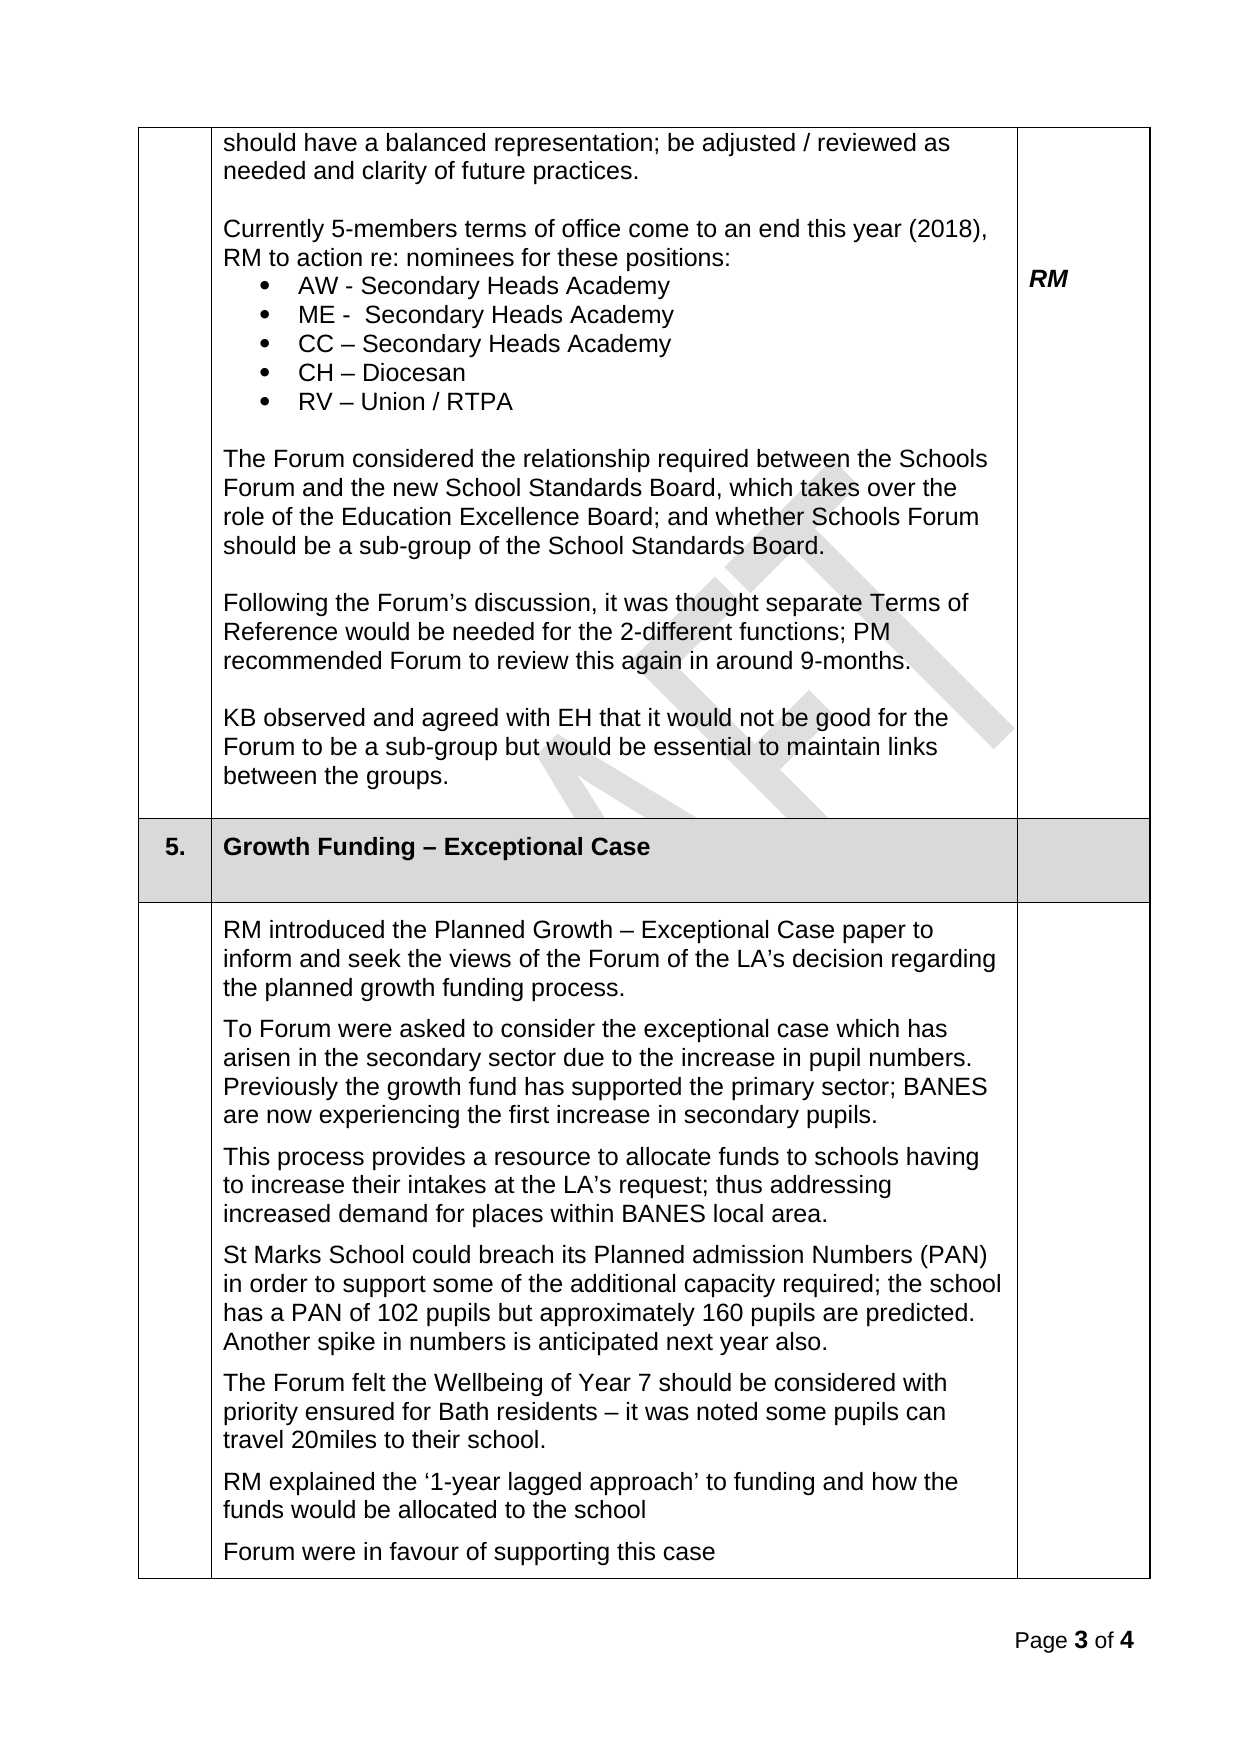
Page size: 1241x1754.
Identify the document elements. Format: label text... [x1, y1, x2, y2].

table_cell RM [1018, 128, 1149, 818]
table_cell [1018, 903, 1149, 1578]
table_cell [139, 128, 211, 818]
table_cell 5. [139, 819, 211, 902]
table_cell RM introduced the Planned Growth – Exceptional Case paper to inform and seek the views of the Forum of the LA’s decision regarding the planned growth funding process. To Forum were asked to consider the exceptional case which has arisen in the secondary sector due to the increase in pupil numbers. Previously the growth fund has supported the primary sector; BANES are now experiencing the first increase in secondary pupils. This process provides a resource to allocate funds to schools having to increase their intakes at the LA’s request; thus addressing increased demand for places within BANES local area. St Marks School could breach its Planned admission Numbers (PAN) in order to support some of the additional capacity required; the school has a PAN of 102 pupils but approximately 160 pupils are predicted. Another spike in numbers is anticipated next year also. The Forum felt the Wellbeing of Year 7 should be considered with priority ensured for Bath residents – it was noted some pupils can travel 20miles to their school. RM explained the ‘1-year lagged approach’ to funding and how the funds would be allocated to the school Forum were in favour of supporting this case [212, 903, 1017, 1578]
table_cell [139, 903, 211, 1578]
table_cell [212, 128, 1017, 818]
table_cell [1018, 819, 1149, 902]
table_cell Growth Funding – Exceptional Case [212, 819, 1017, 902]
